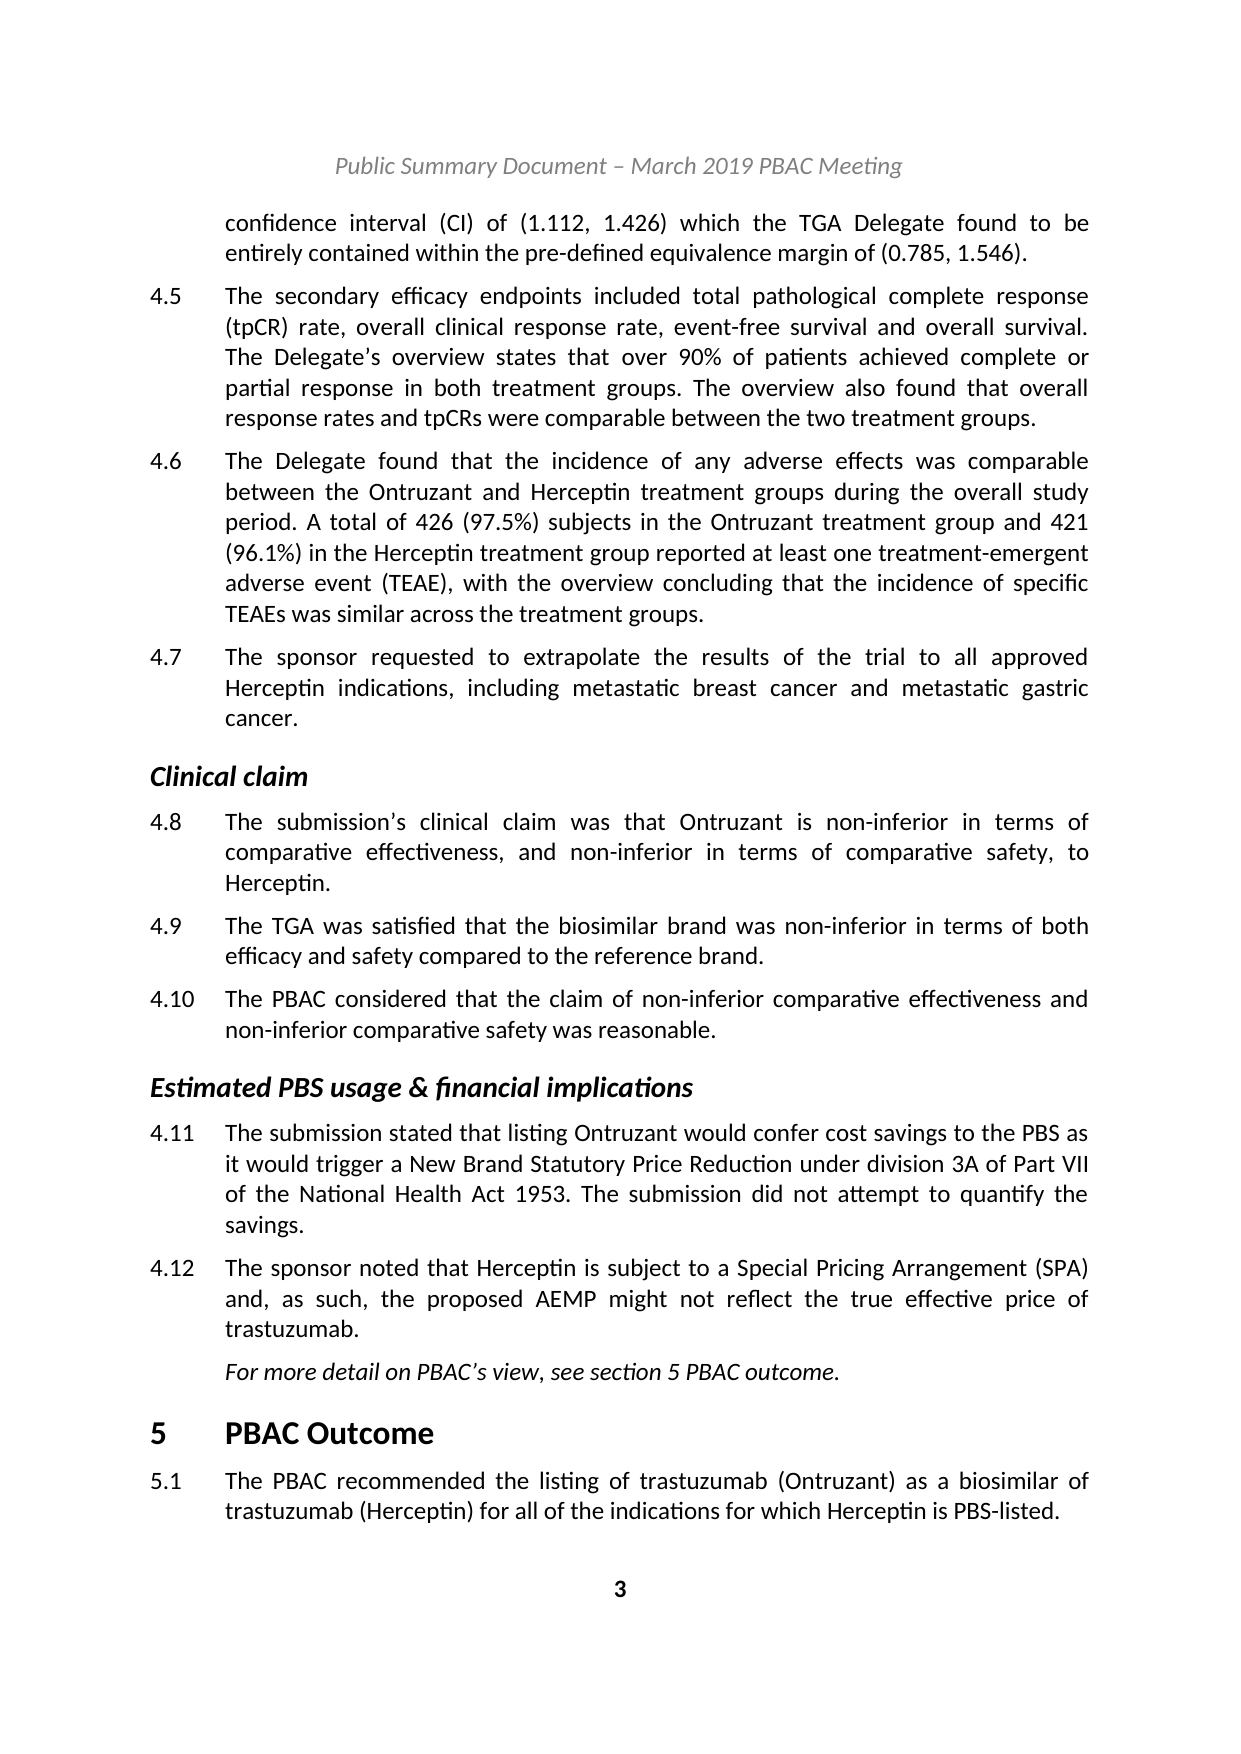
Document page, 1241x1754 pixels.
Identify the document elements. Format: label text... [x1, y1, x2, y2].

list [150, 207, 1090, 268]
list The Delegate found that the incidence of any adverse effects was comparable between the Ontruzant and Herceptin treatment groups during the overall study period. A total of 426 (97.5%) subjects in the Ontruzant treatment group and 421 (96.1%) in the Herceptin treatment group reported at least one treatment-emergent adverse event (TEAE), with the overview concluding that the incidence of specific TEAEs was similar across the treatment groups. [150, 446, 1090, 629]
list The submission stated that listing Ontruzant would confer cost savings to the PBS as it would trigger a New Brand Statutory Price Reduction under division 3A of Part VII of the National Health Act 1953. The submission did not attempt to quantify the savings. [150, 1118, 1090, 1240]
list The PBAC considered that the claim of non-inferior comparative effectiveness and non-inferior comparative safety was reasonable. [150, 983, 1090, 1044]
subtitle Estimated PBS usage & financial implications [150, 1069, 1090, 1105]
list The sponsor noted that Herceptin is subject to a Special Pricing Arrangement (SPA) and, as such, the proposed AEMP might not reflect the true effective price of trastuzumab. [150, 1252, 1090, 1344]
list The secondary efficacy endpoints included total pathological complete response (tpCR) rate, overall clinical response rate, event-free survival and overall survival. The Delegate’s overview states that over 90% of patients achieved complete or partial response in both treatment groups. The overview also found that overall response rates and tpCRs were comparable between the two treatment groups. [150, 280, 1090, 433]
subtitle Clinical claim [150, 758, 1090, 793]
list The sponsor requested to extrapolate the results of the trial to all approved Herceptin indications, including metastatic breast cancer and metastatic gastric cancer. [150, 641, 1090, 733]
subtitle For more detail on PBAC’s view, see section 5 PBAC outcome. [225, 1356, 1090, 1387]
list The TGA was satisfied that the biosimilar brand was non-inferior in terms of both efficacy and safety compared to the reference brand. [150, 910, 1090, 971]
list The submission’s clinical claim was that Ontruzant is non-inferior in terms of comparative effectiveness, and non-inferior in terms of comparative safety, to Herceptin. [150, 806, 1090, 897]
list PBAC Outcome [150, 1412, 1090, 1452]
list The PBAC recommended the listing of trastuzumab (Ontruzant) as a biosimilar of trastuzumab (Herceptin) for all of the indications for which Herceptin is PBS-listed. [150, 1465, 1090, 1526]
